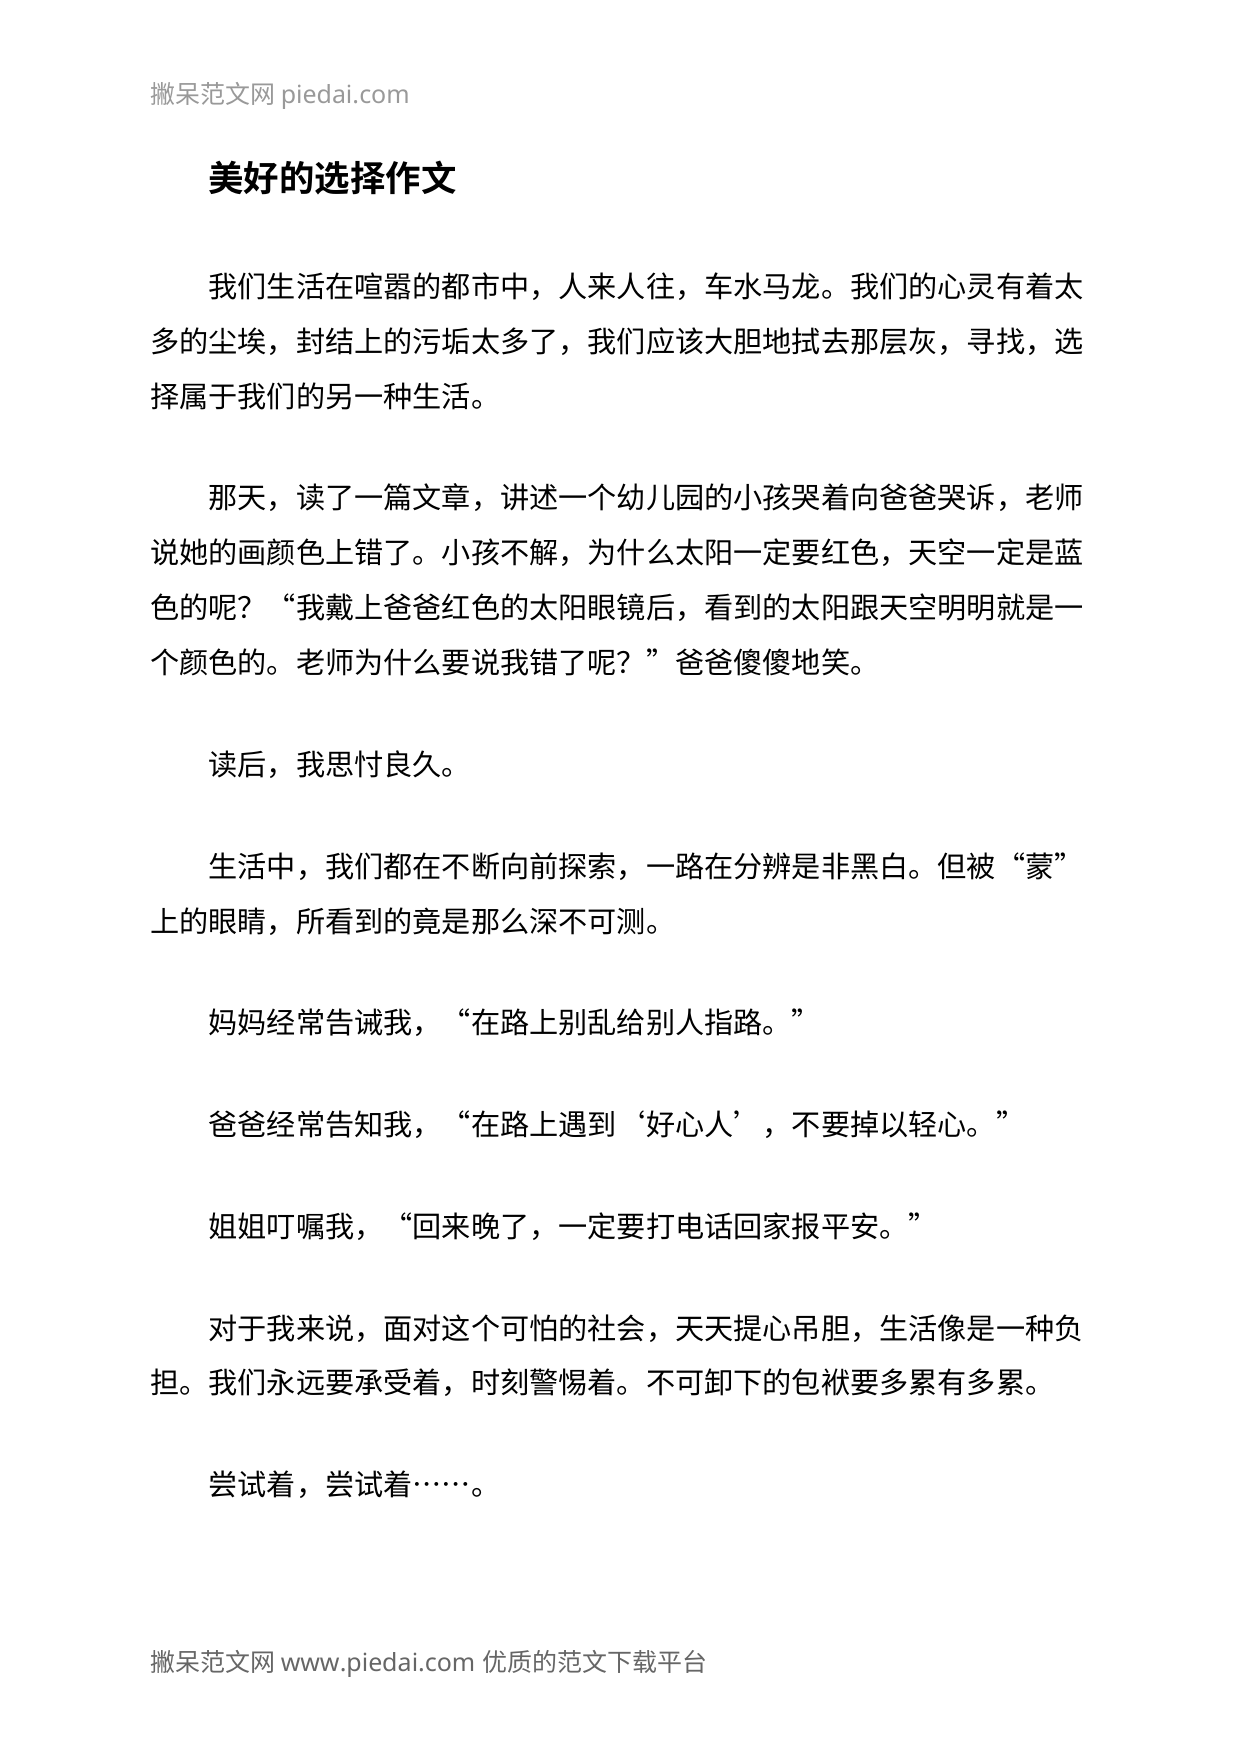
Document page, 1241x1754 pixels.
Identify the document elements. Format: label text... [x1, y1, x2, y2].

text 读后，我思忖良久。 [150, 741, 1090, 784]
text 那天，读了一篇文章，讲述一个幼儿园的小孩哭着向爸爸哭诉，老师说她的画颜色上错了。小孩不解，为什么太阳一定要红色，天空一定是蓝色的呢？“我戴上爸爸红色的太阳眼镜后，看到的太阳跟天空明明就是一个颜色的。老师为什么要说我错了呢？”爸爸傻傻地笑。 [150, 475, 1090, 682]
text 美好的选择作文 [150, 150, 1090, 201]
text 生活中，我们都在不断向前探索，一路在分辨是非黑白。但被“蒙”上的眼睛，所看到的竟是那么深不可测。 [150, 843, 1090, 940]
text 对于我来说，面对这个可怕的社会，天天提心吊胆，生活像是一种负担。我们永远要承受着，时刻警惕着。不可卸下的包袱要多累有多累。 [150, 1305, 1090, 1402]
text 妈妈经常告诫我，“在路上别乱给别人指路。” [150, 1000, 1090, 1042]
text 尝试着，尝试着……。 [150, 1462, 1090, 1504]
text 姐姐叮嘱我，“回来晚了，一定要打电话回家报平安。” [150, 1203, 1090, 1246]
text 爸爸经常告知我，“在路上遇到‘好心人’，不要掉以轻心。” [150, 1102, 1090, 1144]
text 我们生活在喧嚣的都市中，人来人往，车水马龙。我们的心灵有着太多的尘埃，封结上的污垢太多了，我们应该大胆地拭去那层灰，寻找，选择属于我们的另一种生活。 [150, 263, 1090, 416]
